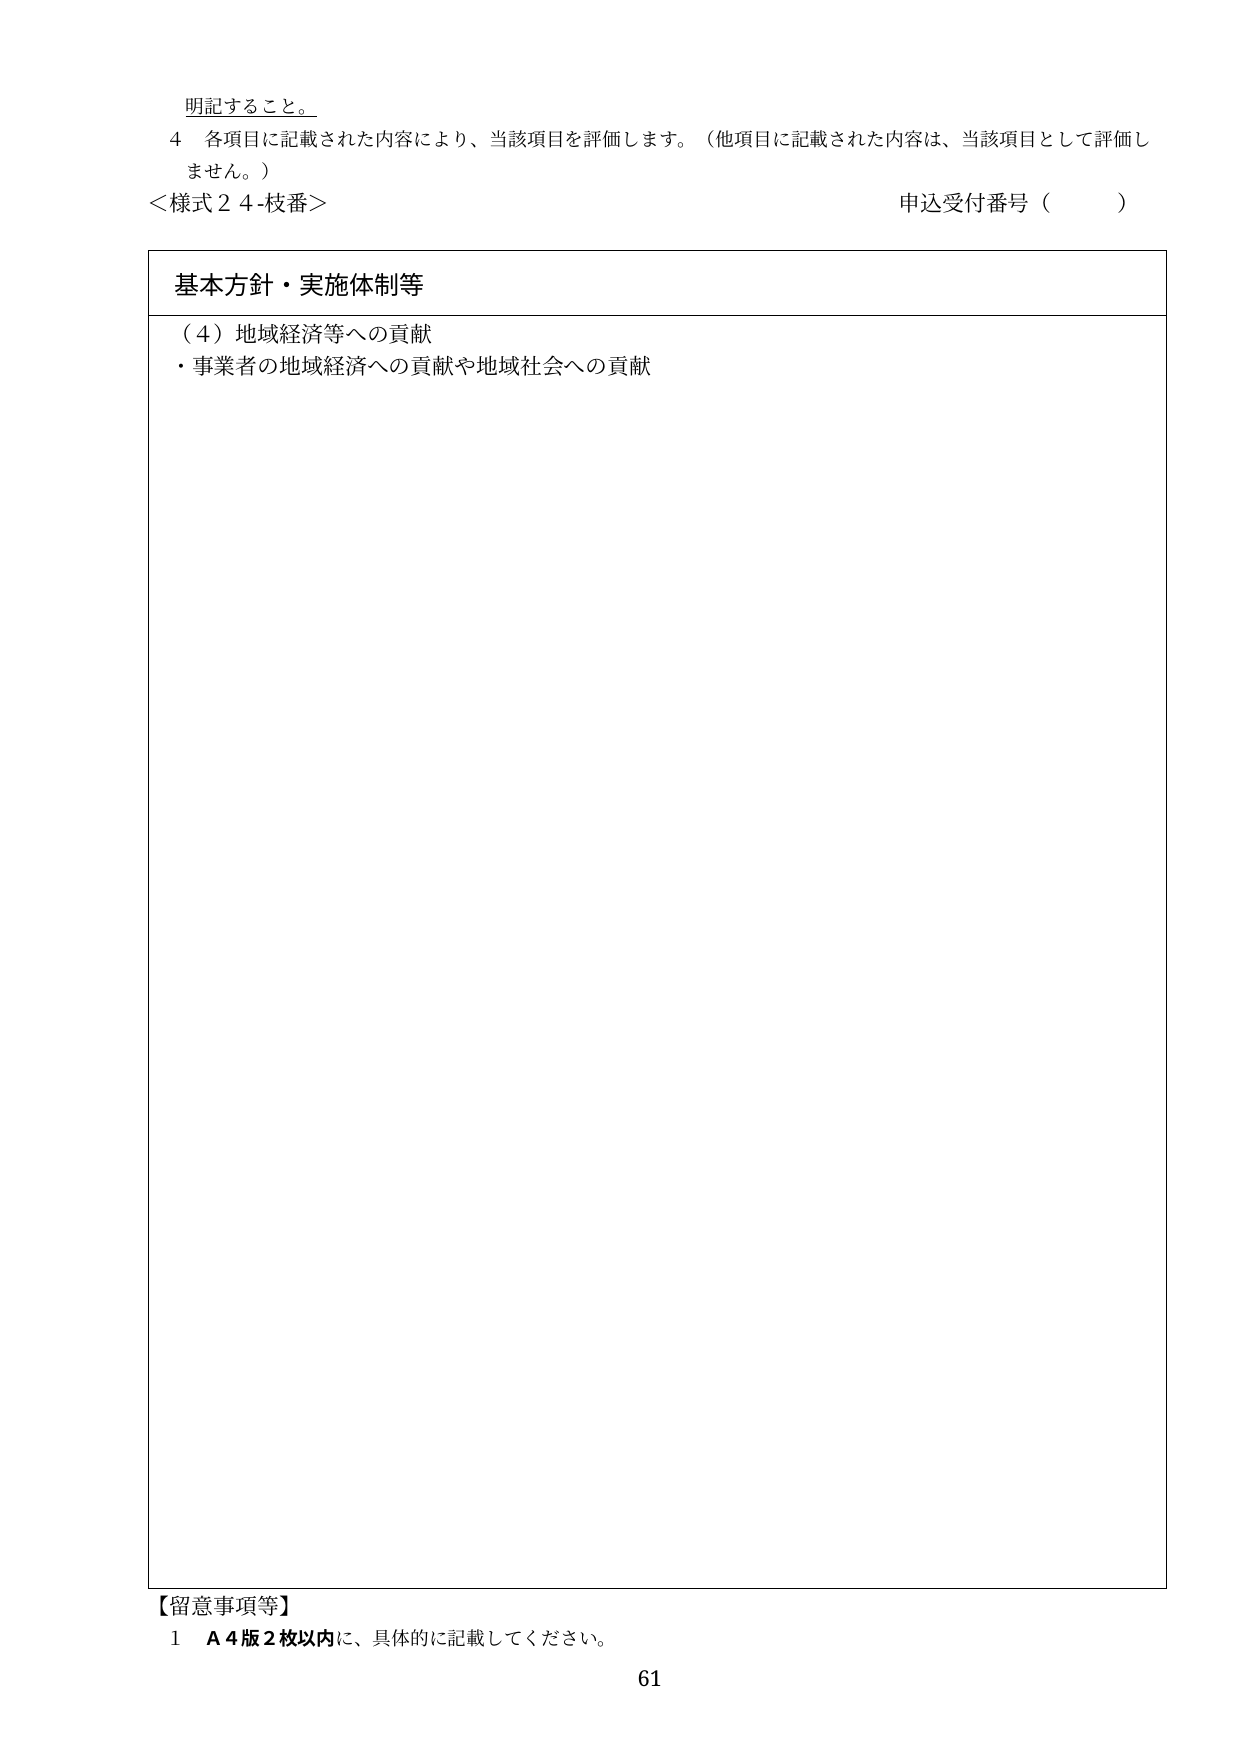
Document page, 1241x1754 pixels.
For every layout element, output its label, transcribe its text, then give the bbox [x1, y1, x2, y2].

text ４ 各項目に記載された内容により、当該項目を評価します。（他項目に記載された内容は、当該項目として評価しません。） [167, 122, 1152, 186]
text 【留意事項等】 [148, 1589, 1152, 1621]
table_header 基本方針・実施体制等 [149, 251, 1166, 315]
text １ Ａ４版２枚以内に、具体的に記載してください。 [148, 1621, 1152, 1653]
text ＜様式２４-枝番＞ 申込受付番号（ ） [148, 186, 1152, 218]
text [167, 90, 1152, 122]
table_cell （４）地域経済等への貢献 ・事業者の地域経済への貢献や地域社会への貢献 [149, 316, 1166, 1588]
